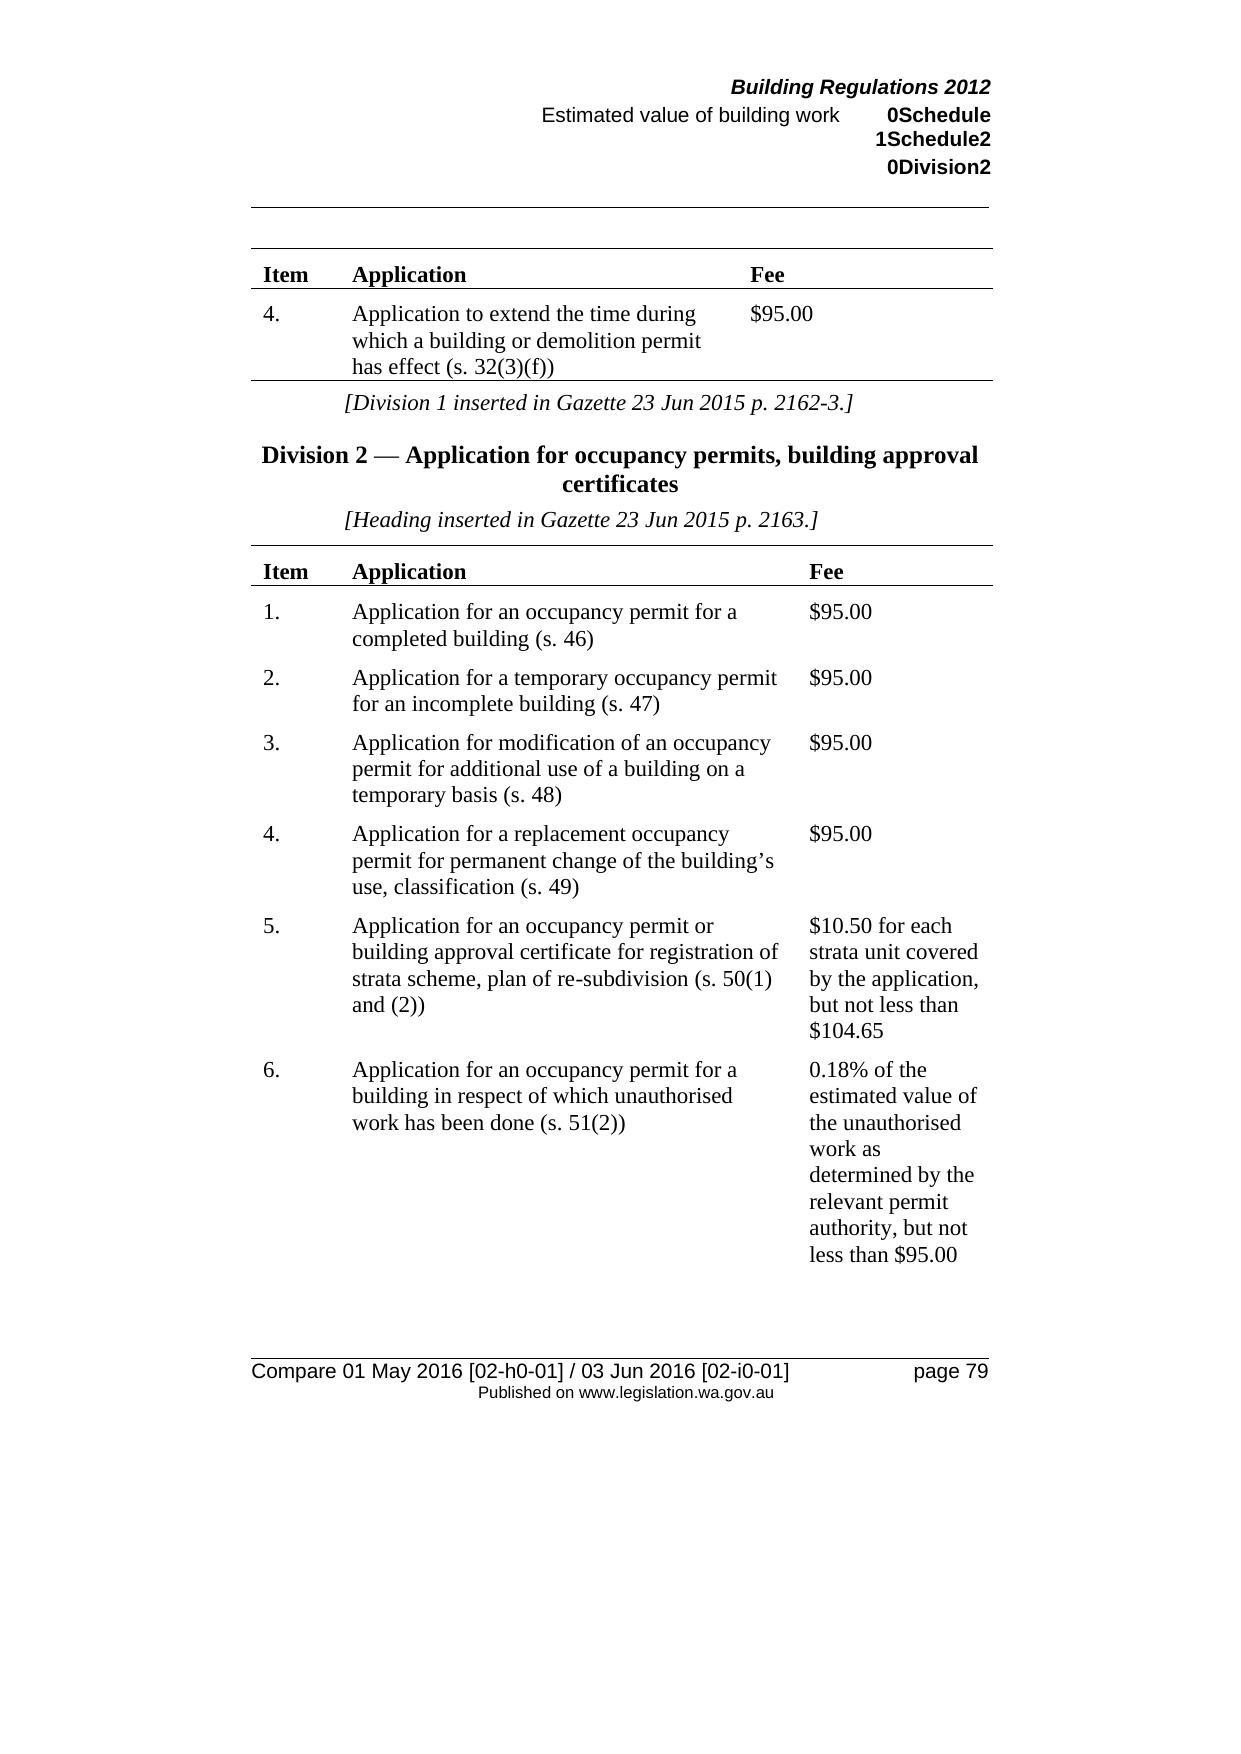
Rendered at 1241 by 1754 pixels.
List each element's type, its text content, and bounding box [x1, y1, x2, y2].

table_cell $95.00 [797, 808, 993, 899]
table_cell 2. [251, 651, 340, 716]
table_header Application [340, 546, 797, 585]
table_cell $95.00 [738, 289, 993, 379]
table_cell $10.50 for each strata unit covered by the application, but not less than $104.65 [797, 899, 993, 1044]
table_cell Application for a replacement occupancy permit for permanent change of the building’s use, classification (s. 49) [340, 808, 797, 899]
table_cell 1. [251, 586, 340, 651]
table_cell Application to extend the time during which a building or demolition permit has effect (s. 32(3)(f)) [340, 289, 738, 379]
table_header Item [251, 546, 340, 585]
table_cell Application for a temporary occupancy permit for an incomplete building (s. 47) [340, 651, 797, 716]
table_cell Application for modification of an occupancy permit for additional use of a building on a temporary basis (s. 48) [340, 716, 797, 808]
table_cell 4. [251, 289, 340, 379]
table_cell 6. [251, 1044, 340, 1267]
table_cell 0.18% of the estimated value of the unauthorised work as determined by the relevant permit authority, but not less than $95.00 [797, 1044, 993, 1267]
table_cell $95.00 [797, 651, 993, 716]
table_cell $95.00 [797, 716, 993, 808]
table_cell 5. [251, 899, 340, 1044]
subtitle Division 2 — Application for occupancy permits, building approval certificates [251, 440, 989, 498]
text [Division 1 inserted in Gazette 23 Jun 2015 p. 2162-3.] [251, 389, 989, 415]
table_cell Application for an occupancy permit for a building in respect of which unauthorised work has been done (s. 51(2)) [340, 1044, 797, 1267]
table_header Fee [738, 249, 993, 288]
table_header Item [251, 249, 340, 288]
table_cell 4. [251, 808, 340, 899]
table_header Application [340, 249, 738, 288]
table_cell 3. [251, 716, 340, 808]
table_header Fee [797, 546, 993, 585]
table_cell $95.00 [797, 586, 993, 651]
table_cell Application for an occupancy permit or building approval certificate for registration of strata scheme, plan of re-subdivision (s. 50(1) and (2)) [340, 899, 797, 1044]
table_cell Application for an occupancy permit for a completed building (s. 46) [340, 586, 797, 651]
text [Heading inserted in Gazette 23 Jun 2015 p. 2163.] [251, 506, 989, 532]
